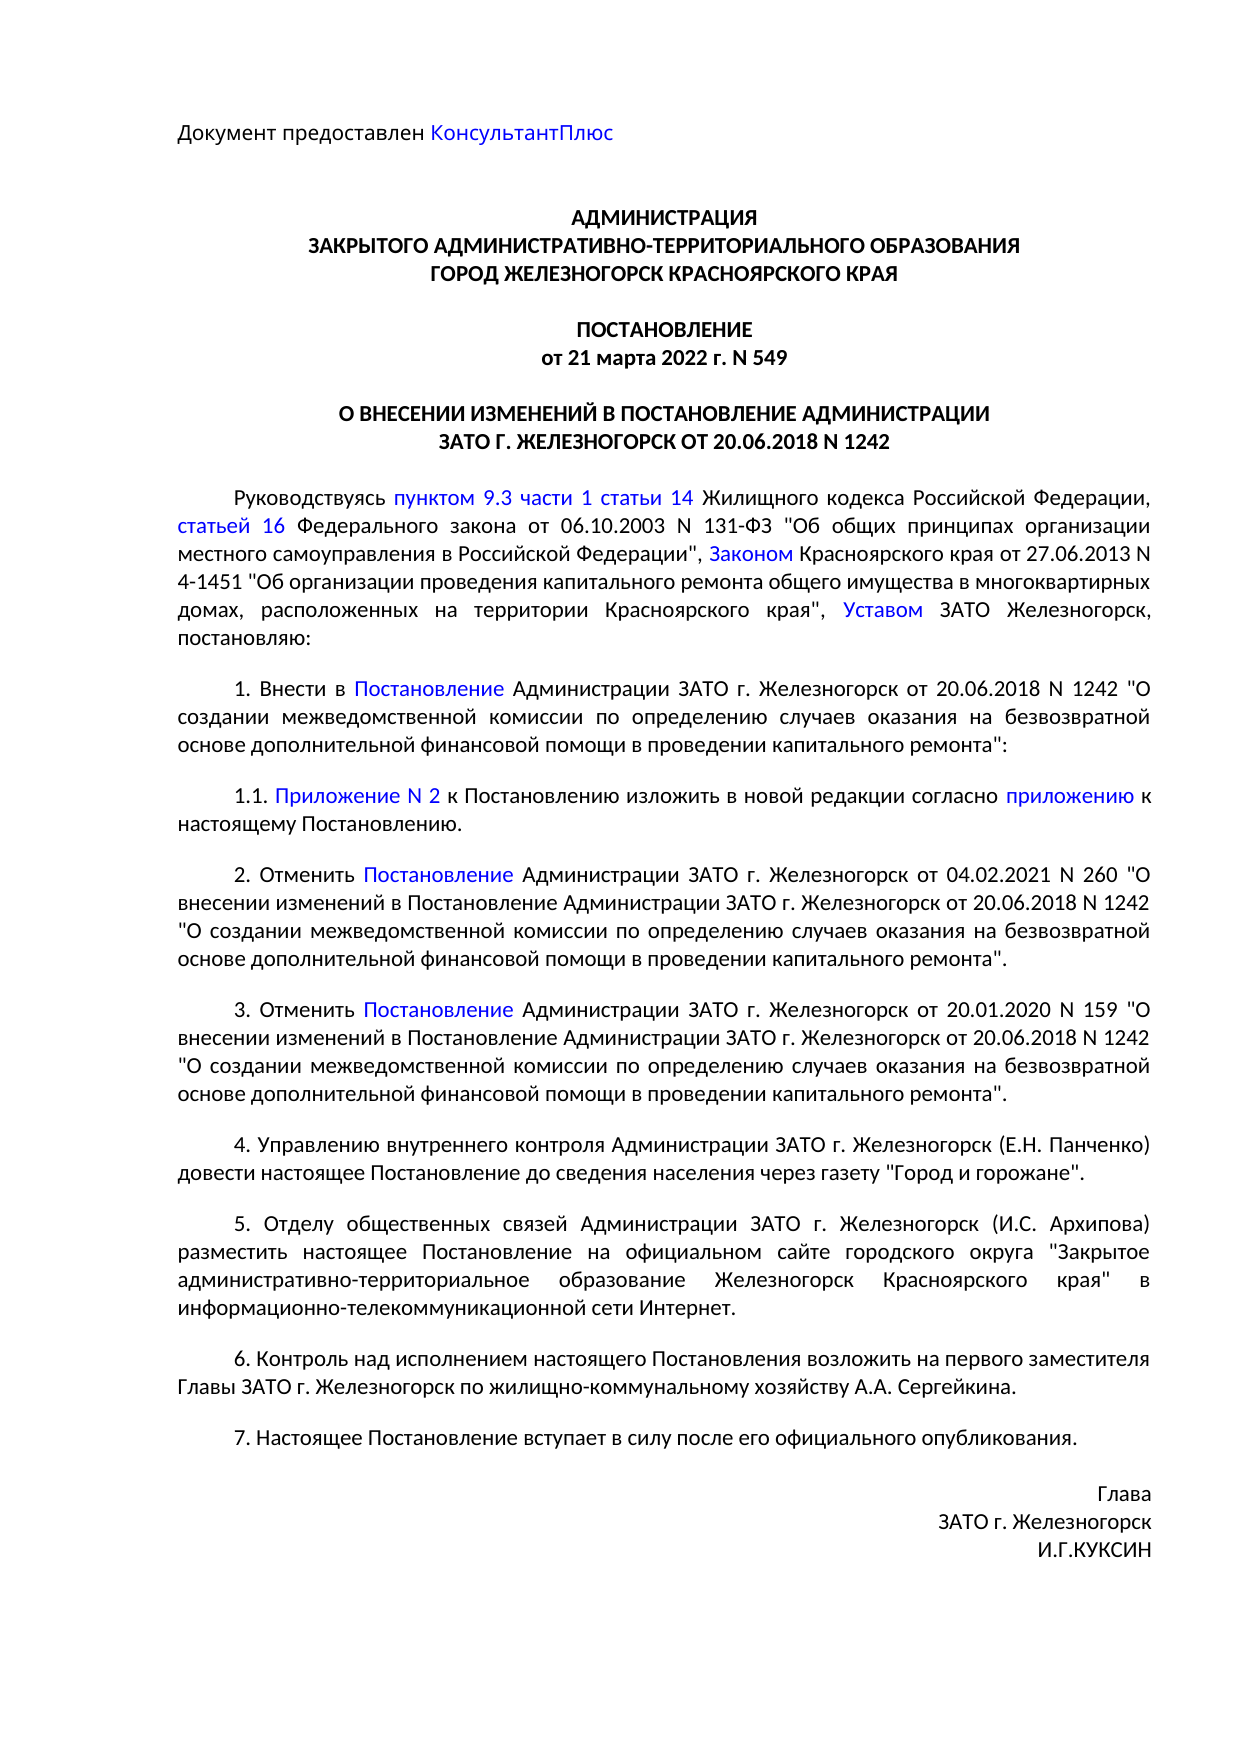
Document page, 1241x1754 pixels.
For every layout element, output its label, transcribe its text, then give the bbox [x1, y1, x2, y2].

text 6. Контроль над исполнением настоящего Постановления возложить на первого заместителя Главы ЗАТО г. Железногорск по жилищно-коммунальному хозяйству А.А. Сергейкина. [177, 1344, 1152, 1400]
title ПОСТАНОВЛЕНИЕ [177, 315, 1152, 343]
title О ВНЕСЕНИИ ИЗМЕНЕНИЙ В ПОСТАНОВЛЕНИЕ АДМИНИСТРАЦИИ [177, 399, 1152, 427]
text 3. Отменить Постановление Администрации ЗАТО г. Железногорск от 20.01.2020 N 159 "О внесении изменений в Постановление Администрации ЗАТО г. Железногорск от 20.06.2018 N 1242 "О создании межведомственной комиссии по определению случаев оказания на безвозвратной основе дополнительной финансовой помощи в проведении капитального ремонта". [177, 995, 1152, 1107]
title АДМИНИСТРАЦИЯ [177, 203, 1152, 231]
title Документ предоставлен КонсультантПлюс [177, 118, 1152, 175]
text 7. Настоящее Постановление вступает в силу после его официального опубликования. [177, 1423, 1152, 1451]
text 5. Отделу общественных связей Администрации ЗАТО г. Железногорск (И.С. Архипова) разместить настоящее Постановление на официальном сайте городского округа "Закрытое административно-территориальное образование Железногорск Красноярского края" в информационно-телекоммуникационной сети Интернет. [177, 1209, 1152, 1321]
title ЗАКРЫТОГО АДМИНИСТРАТИВНО-ТЕРРИТОРИАЛЬНОГО ОБРАЗОВАНИЯ [177, 231, 1152, 259]
text Глава [177, 1479, 1152, 1507]
text 1. Внести в Постановление Администрации ЗАТО г. Железногорск от 20.06.2018 N 1242 "О создании межведомственной комиссии по определению случаев оказания на безвозвратной основе дополнительной финансовой помощи в проведении капитального ремонта": [177, 674, 1152, 758]
text 4. Управлению внутреннего контроля Администрации ЗАТО г. Железногорск (Е.Н. Панченко) довести настоящее Постановление до сведения населения через газету "Город и горожане". [177, 1130, 1152, 1186]
title ГОРОД ЖЕЛЕЗНОГОРСК КРАСНОЯРСКОГО КРАЯ [177, 259, 1152, 287]
title ЗАТО Г. ЖЕЛЕЗНОГОРСК ОТ 20.06.2018 N 1242 [177, 427, 1152, 455]
text Руководствуясь пунктом 9.3 части 1 статьи 14 Жилищного кодекса Российской Федерации, статьей 16 Федерального закона от 06.10.2003 N 131-ФЗ "Об общих принципах организации местного самоуправления в Российской Федерации", Законом Красноярского края от 27.06.2013 N 4-1451 "Об организации проведения капитального ремонта общего имущества в многоквартирных домах, расположенных на территории Красноярского края", Уставом ЗАТО Железногорск, постановляю: [177, 483, 1152, 651]
text И.Г.КУКСИН [177, 1535, 1152, 1563]
text 2. Отменить Постановление Администрации ЗАТО г. Железногорск от 04.02.2021 N 260 "О внесении изменений в Постановление Администрации ЗАТО г. Железногорск от 20.06.2018 N 1242 "О создании межведомственной комиссии по определению случаев оказания на безвозвратной основе дополнительной финансовой помощи в проведении капитального ремонта". [177, 860, 1152, 972]
title от 21 марта 2022 г. N 549 [177, 343, 1152, 371]
text ЗАТО г. Железногорск [177, 1507, 1152, 1535]
text 1.1. Приложение N 2 к Постановлению изложить в новой редакции согласно приложению к настоящему Постановлению. [177, 781, 1152, 837]
